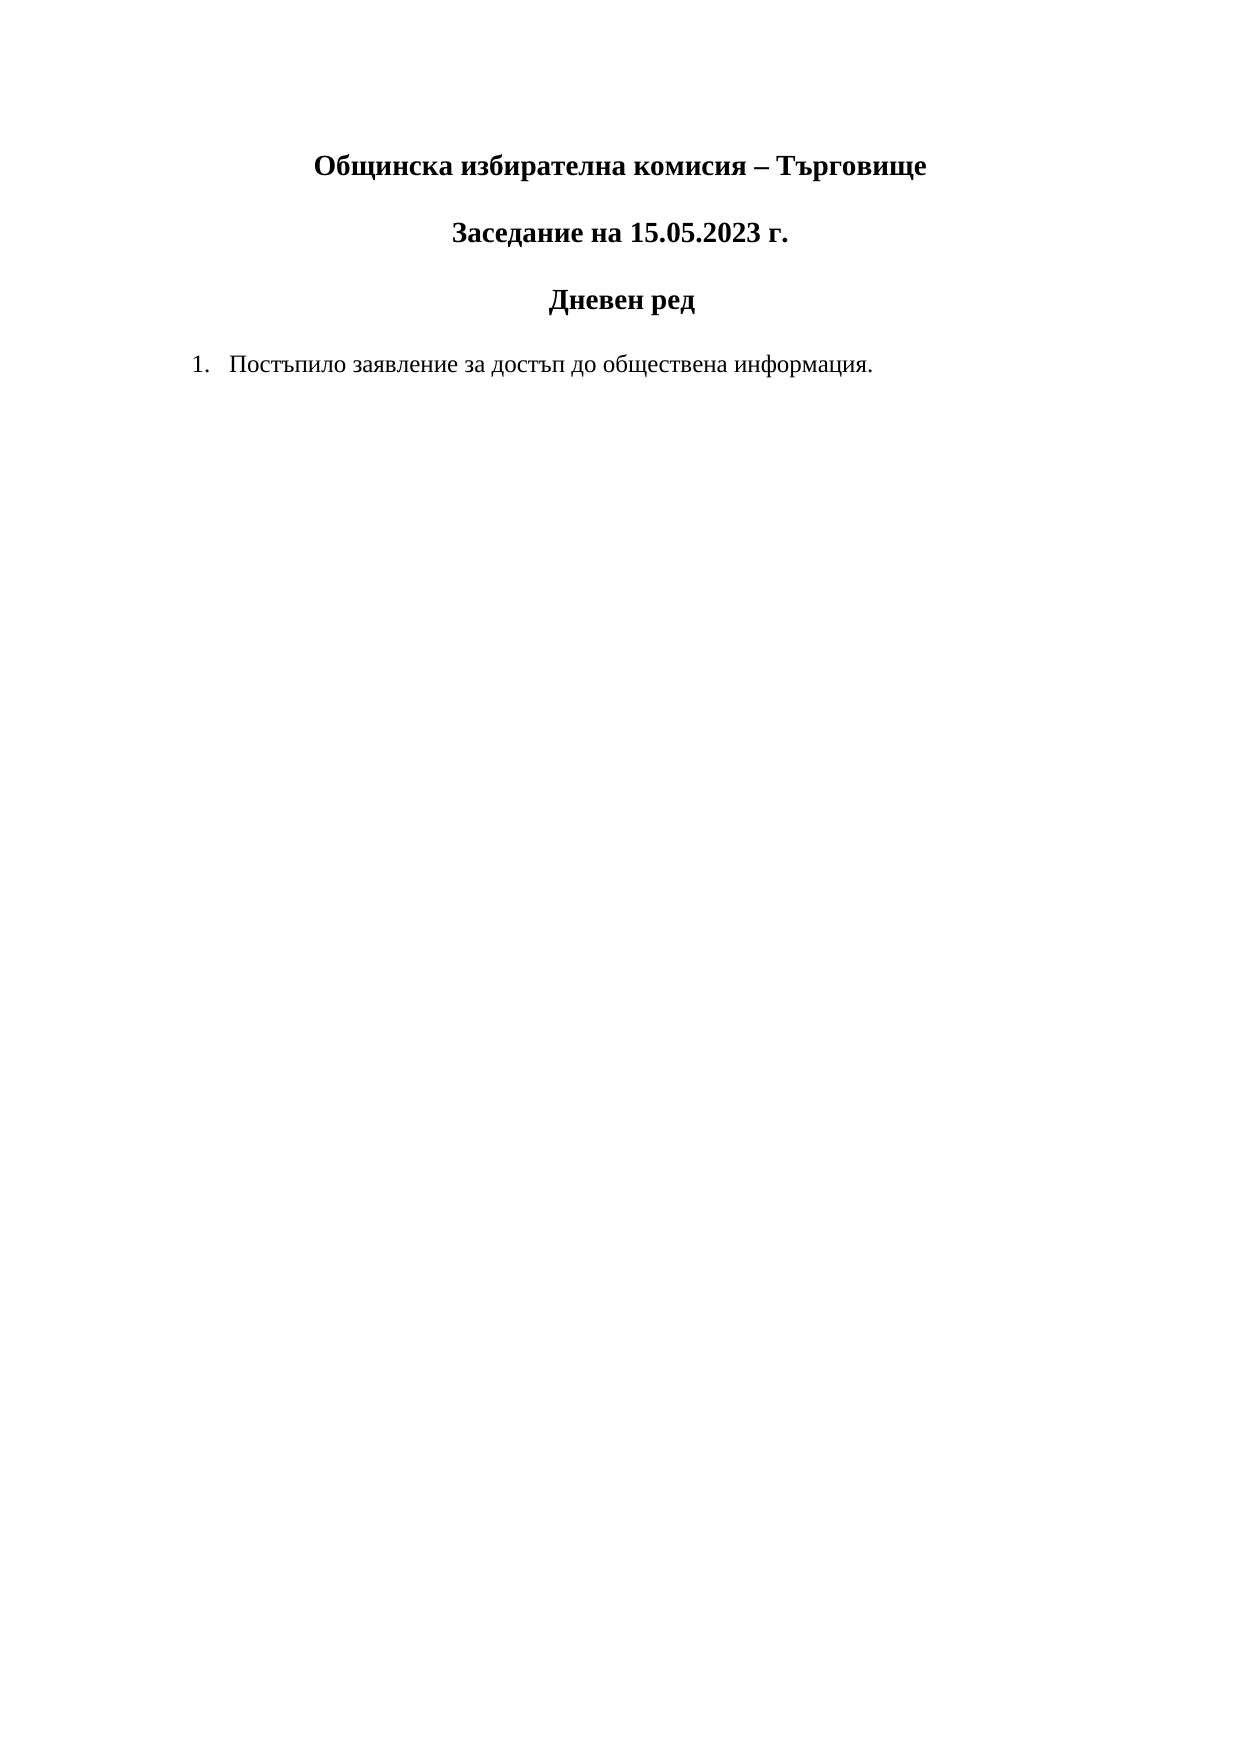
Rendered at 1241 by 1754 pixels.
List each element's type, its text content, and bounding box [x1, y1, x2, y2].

text Дневен ред [148, 282, 1096, 315]
text Общинска избирателна комисия – Търговище [148, 148, 1093, 181]
text Заседание на 15.05.2023 г. [148, 215, 1093, 248]
list Постъпило заявление за достъп до обществена информация. [191, 349, 1085, 378]
